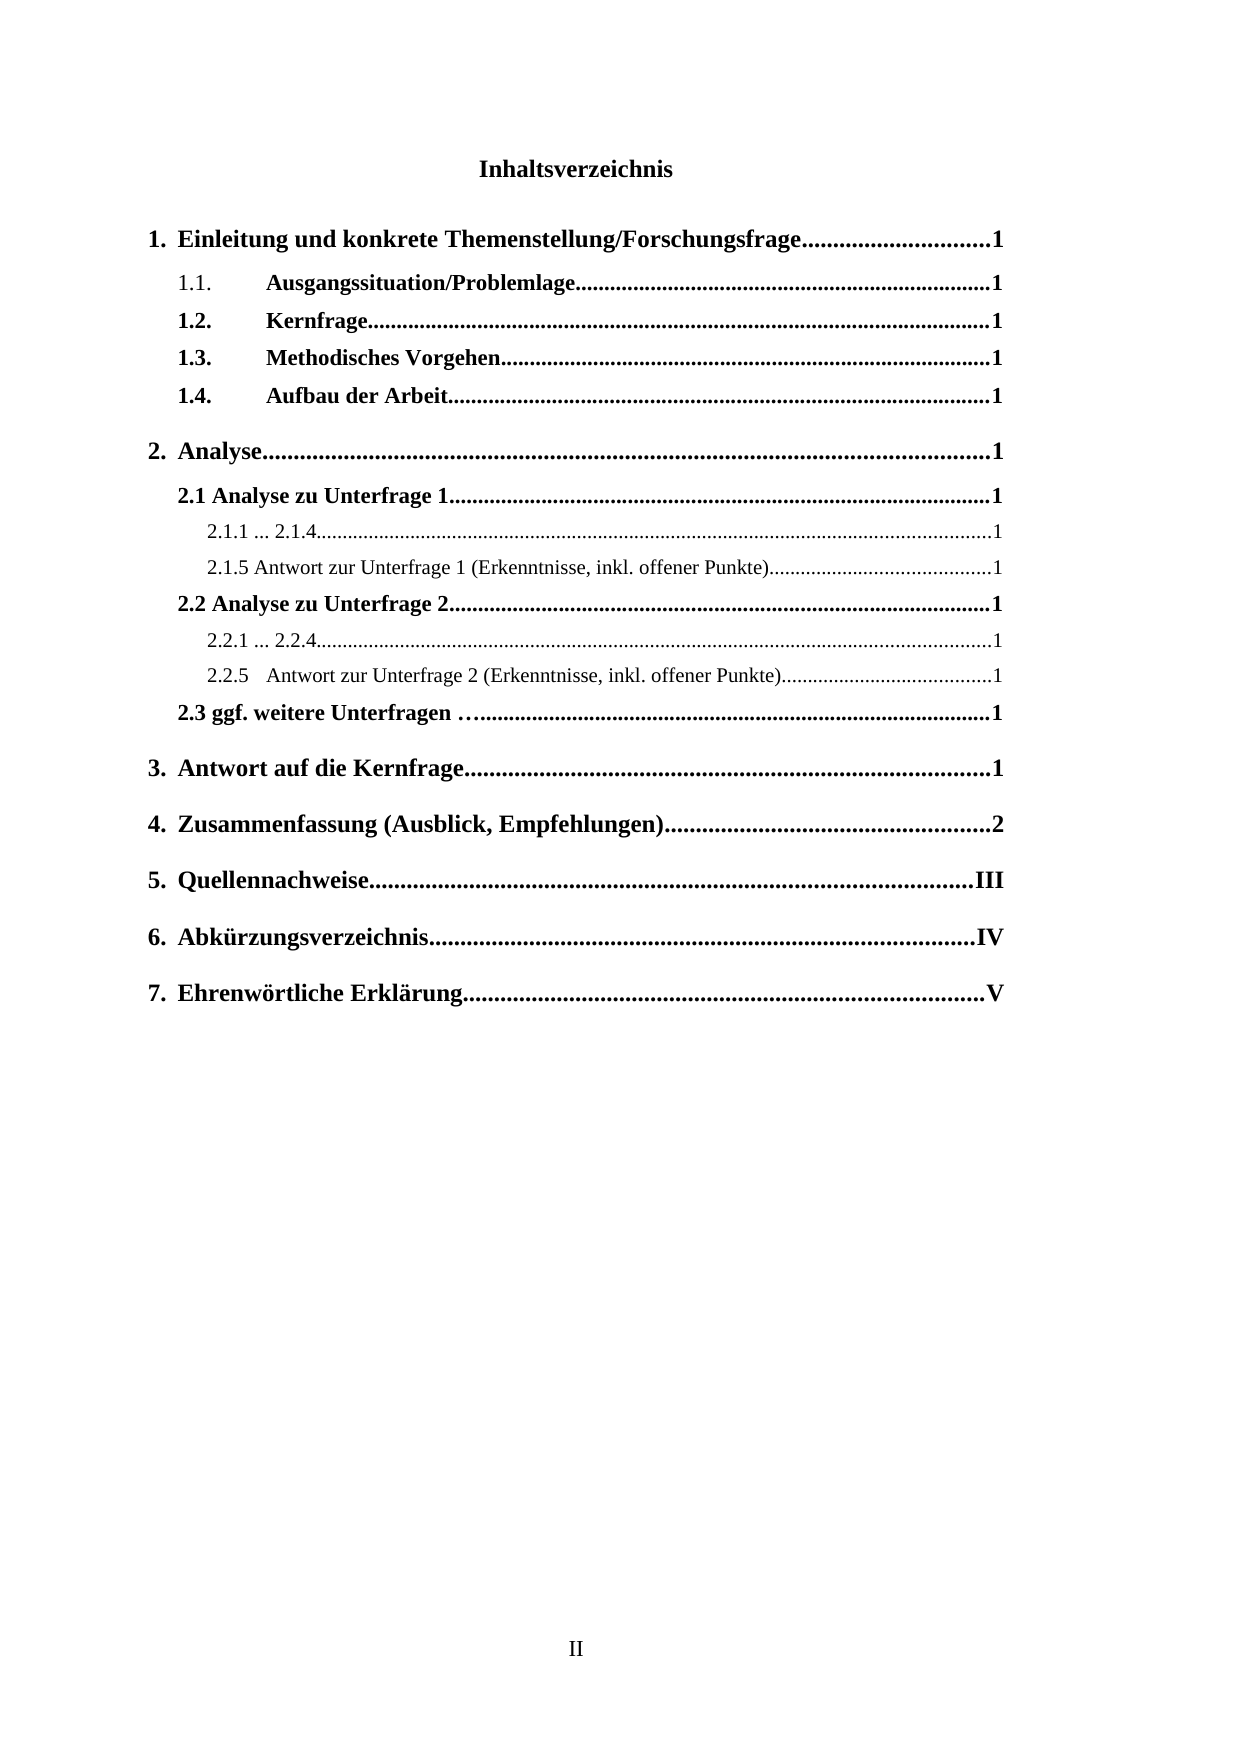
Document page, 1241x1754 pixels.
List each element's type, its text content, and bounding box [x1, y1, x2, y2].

text 2.1 Analyse zu Unterfrage 1 1 [177, 478, 1004, 509]
text 1. Einleitung und konkrete Themenstellung/Forschungsfrage 1 [148, 222, 1004, 253]
text 1.4. Aufbau der Arbeit 1 [177, 378, 1004, 409]
text 2.2.1 ... 2.2.4 1 [207, 622, 1004, 653]
text 7. Ehrenwörtliche Erklärung V [148, 976, 1004, 1007]
text 2.2 Analyse zu Unterfrage 2 1 [177, 587, 1004, 618]
text 1.3. Methodisches Vorgehen 1 [177, 341, 1004, 372]
text 3. Antwort auf die Kernfrage 1 [148, 751, 1004, 782]
text 1.2. Kernfrage 1 [177, 303, 1004, 334]
text 1.1. Ausgangssituation/Problemlage 1 [177, 266, 1004, 297]
text 2. Analyse 1 [148, 434, 1004, 466]
text Inhaltsverzeichnis [148, 154, 1004, 183]
text 2.2.5 Antwort zur Unterfrage 2 (Erkenntnisse, inkl. offener Punkte) 1 [207, 657, 1004, 689]
text 5. Quellennachweise III [148, 864, 1004, 895]
text 2.1.5 Antwort zur Unterfrage 1 (Erkenntnisse, inkl. offener Punkte) 1 [207, 549, 1004, 580]
text 6. Abkürzungsverzeichnis IV [148, 920, 1004, 951]
text 4. Zusammenfassung (Ausblick, Empfehlungen) 2 [148, 807, 1004, 839]
text 2.1.1 ... 2.1.4 1 [207, 514, 1004, 545]
text 2.3 ggf. weitere Unterfragen … 1 [177, 695, 1004, 726]
